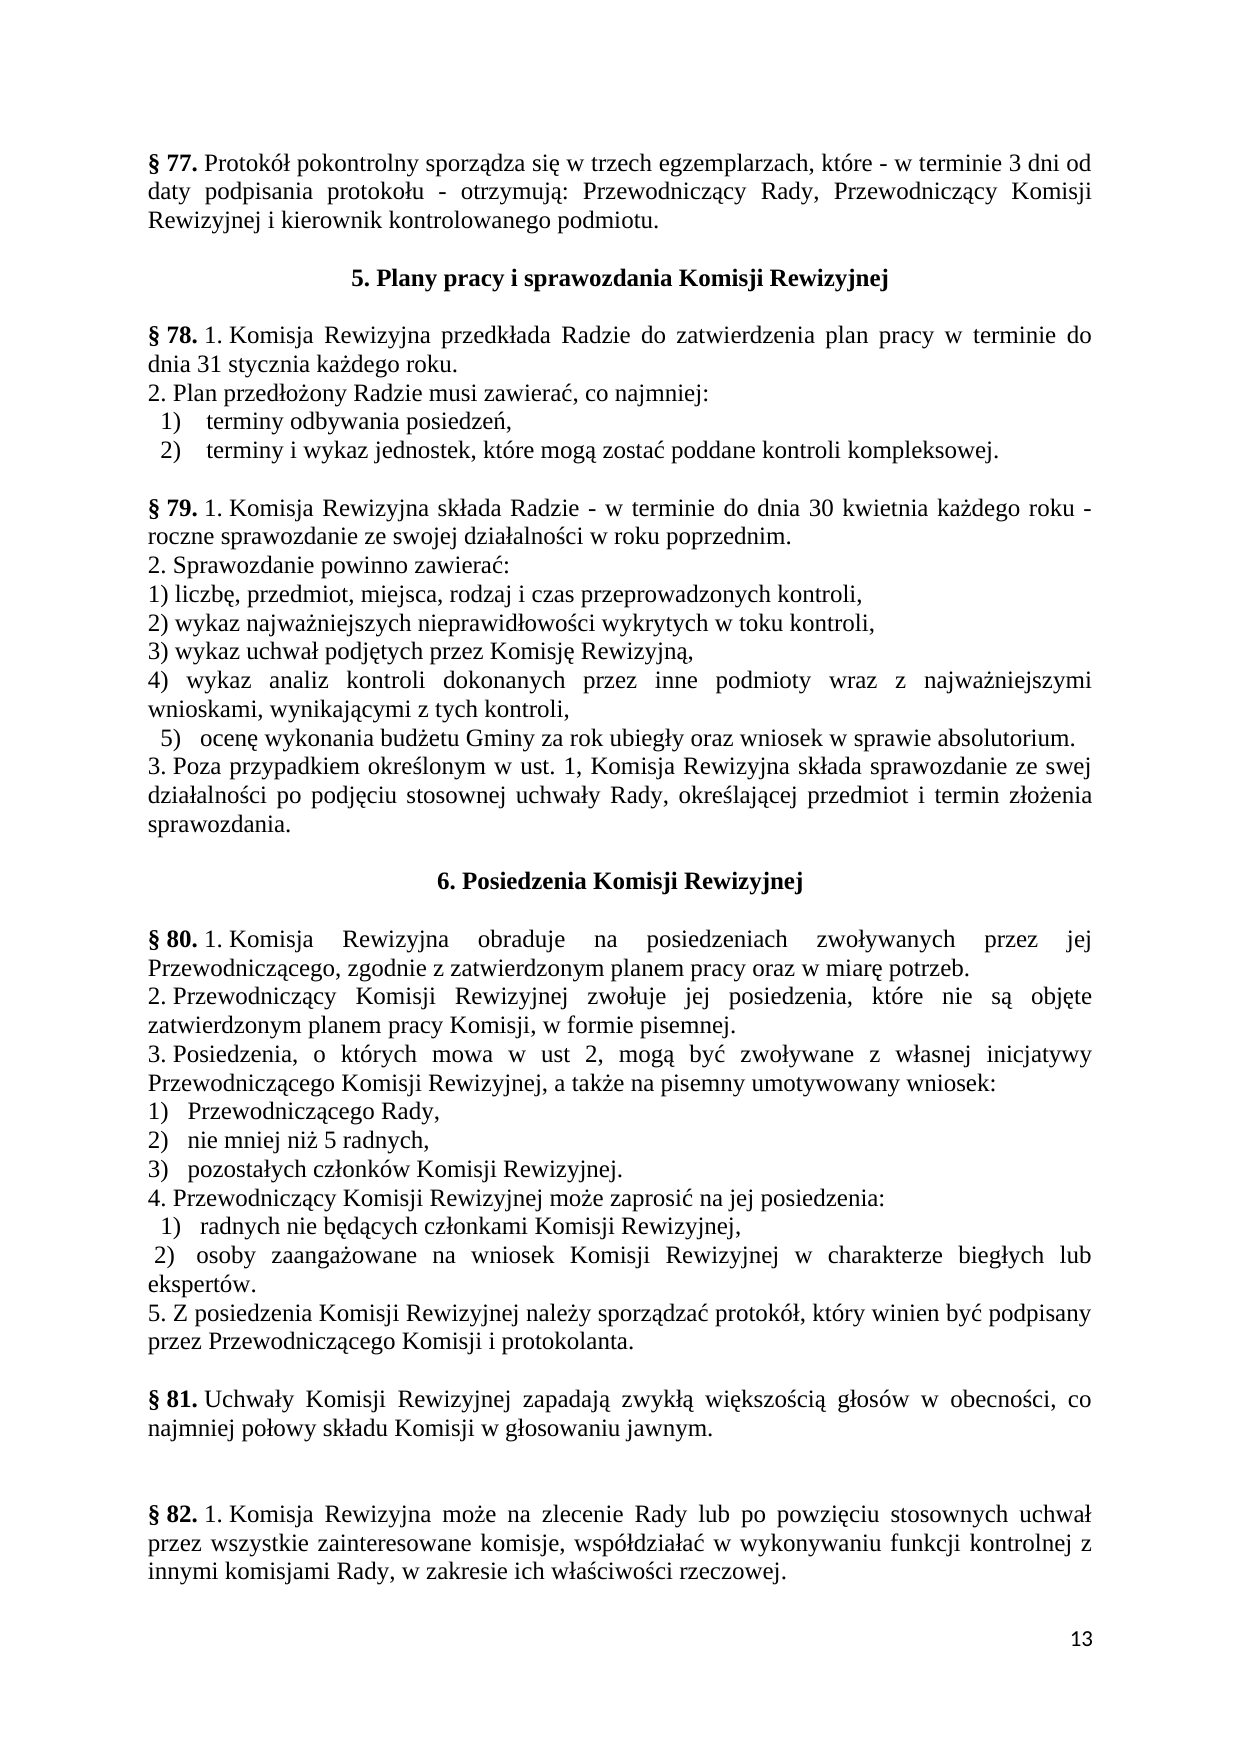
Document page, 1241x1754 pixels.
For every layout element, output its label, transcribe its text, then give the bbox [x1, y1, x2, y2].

text 6. Posiedzenia Komisji Rewizyjnej [148, 866, 1093, 895]
text 3. Posiedzenia, o których mowa w ust 2, mogą być zwoływane z własnej inicjatywy Przewodniczącego Komisji Rewizyjnej, a także na pisemny umotywowany wniosek: [148, 1039, 1093, 1096]
text 4) wykaz analiz kontroli dokonanych przez inne podmioty wraz z najważniejszymi wnioskami, wynikającymi z tych kontroli, [148, 665, 1093, 723]
text 2. Plan przedłożony Radzie musi zawierać, co najmniej: [148, 378, 1093, 406]
text § 78. 1. Komisja Rewizyjna przedkłada Radzie do zatwierdzenia plan pracy w terminie do dnia 31 stycznia każdego roku. [148, 320, 1093, 378]
text § 79. 1. Komisja Rewizyjna składa Radzie - w terminie do dnia 30 kwietnia każdego roku - roczne sprawozdanie ze swojej działalności w roku poprzednim. [148, 493, 1093, 550]
text 3) pozostałych członków Komisji Rewizyjnej. [148, 1154, 1093, 1183]
text 4. Przewodniczący Komisji Rewizyjnej może zaprosić na jej posiedzenia: [148, 1183, 1093, 1211]
text 1) liczbę, przedmiot, miejsca, rodzaj i czas przeprowadzonych kontroli, [148, 579, 1093, 608]
text 2) terminy i wykaz jednostek, które mogą zostać poddane kontroli kompleksowej. [148, 435, 1093, 464]
text 2) osoby zaangażowane na wniosek Komisji Rewizyjnej w charakterze biegłych lub ekspertów. [148, 1240, 1093, 1298]
text § 82. 1. Komisja Rewizyjna może na zlecenie Rady lub po powzięciu stosownych uchwał przez wszystkie zainteresowane komisje, współdziałać w wykonywaniu funkcji kontrolnej z innymi komisjami Rady, w zakresie ich właściwości rzeczowej. [148, 1499, 1093, 1585]
text 2) nie mniej niż 5 radnych, [148, 1125, 1093, 1154]
text 1) Przewodniczącego Rady, [148, 1096, 1093, 1125]
text § 81. Uchwały Komisji Rewizyjnej zapadają zwykłą większością głosów w obecności, co najmniej połowy składu Komisji w głosowaniu jawnym. [148, 1384, 1093, 1441]
text 3. Poza przypadkiem określonym w ust. 1, Komisja Rewizyjna składa sprawozdanie ze swej działalności po podjęciu stosownej uchwały Rady, określającej przedmiot i termin złożenia sprawozdania. [148, 751, 1093, 838]
text § 80. 1. Komisja Rewizyjna obraduje na posiedzeniach zwoływanych przez jej Przewodniczącego, zgodnie z zatwierdzonym planem pracy oraz w miarę potrzeb. [148, 924, 1093, 981]
text 2. Przewodniczący Komisji Rewizyjnej zwołuje jej posiedzenia, które nie są objęte zatwierdzonym planem pracy Komisji, w formie pisemnej. [148, 981, 1093, 1039]
text 1) radnych nie będących członkami Komisji Rewizyjnej, [148, 1211, 1093, 1240]
text 2. Sprawozdanie powinno zawierać: [148, 550, 1093, 579]
text 5. Plany pracy i sprawozdania Komisji Rewizyjnej [148, 263, 1093, 291]
text 2) wykaz najważniejszych nieprawidłowości wykrytych w toku kontroli, [148, 608, 1093, 636]
text § 77. Protokół pokontrolny sporządza się w trzech egzemplarzach, które - w terminie 3 dni od daty podpisania protokołu - otrzymują: Przewodniczący Rady, Przewodniczący Komisji Rewizyjnej i kierownik kontrolowanego podmiotu. [148, 148, 1093, 234]
text 3) wykaz uchwał podjętych przez Komisję Rewizyjną, [148, 636, 1093, 665]
text 1) terminy odbywania posiedzeń, [148, 406, 1093, 435]
text 5. Z posiedzenia Komisji Rewizyjnej należy sporządzać protokół, który winien być podpisany przez Przewodniczącego Komisji i protokolanta. [148, 1298, 1093, 1355]
text 5) ocenę wykonania budżetu Gminy za rok ubiegły oraz wniosek w sprawie absolutorium. [148, 723, 1093, 751]
